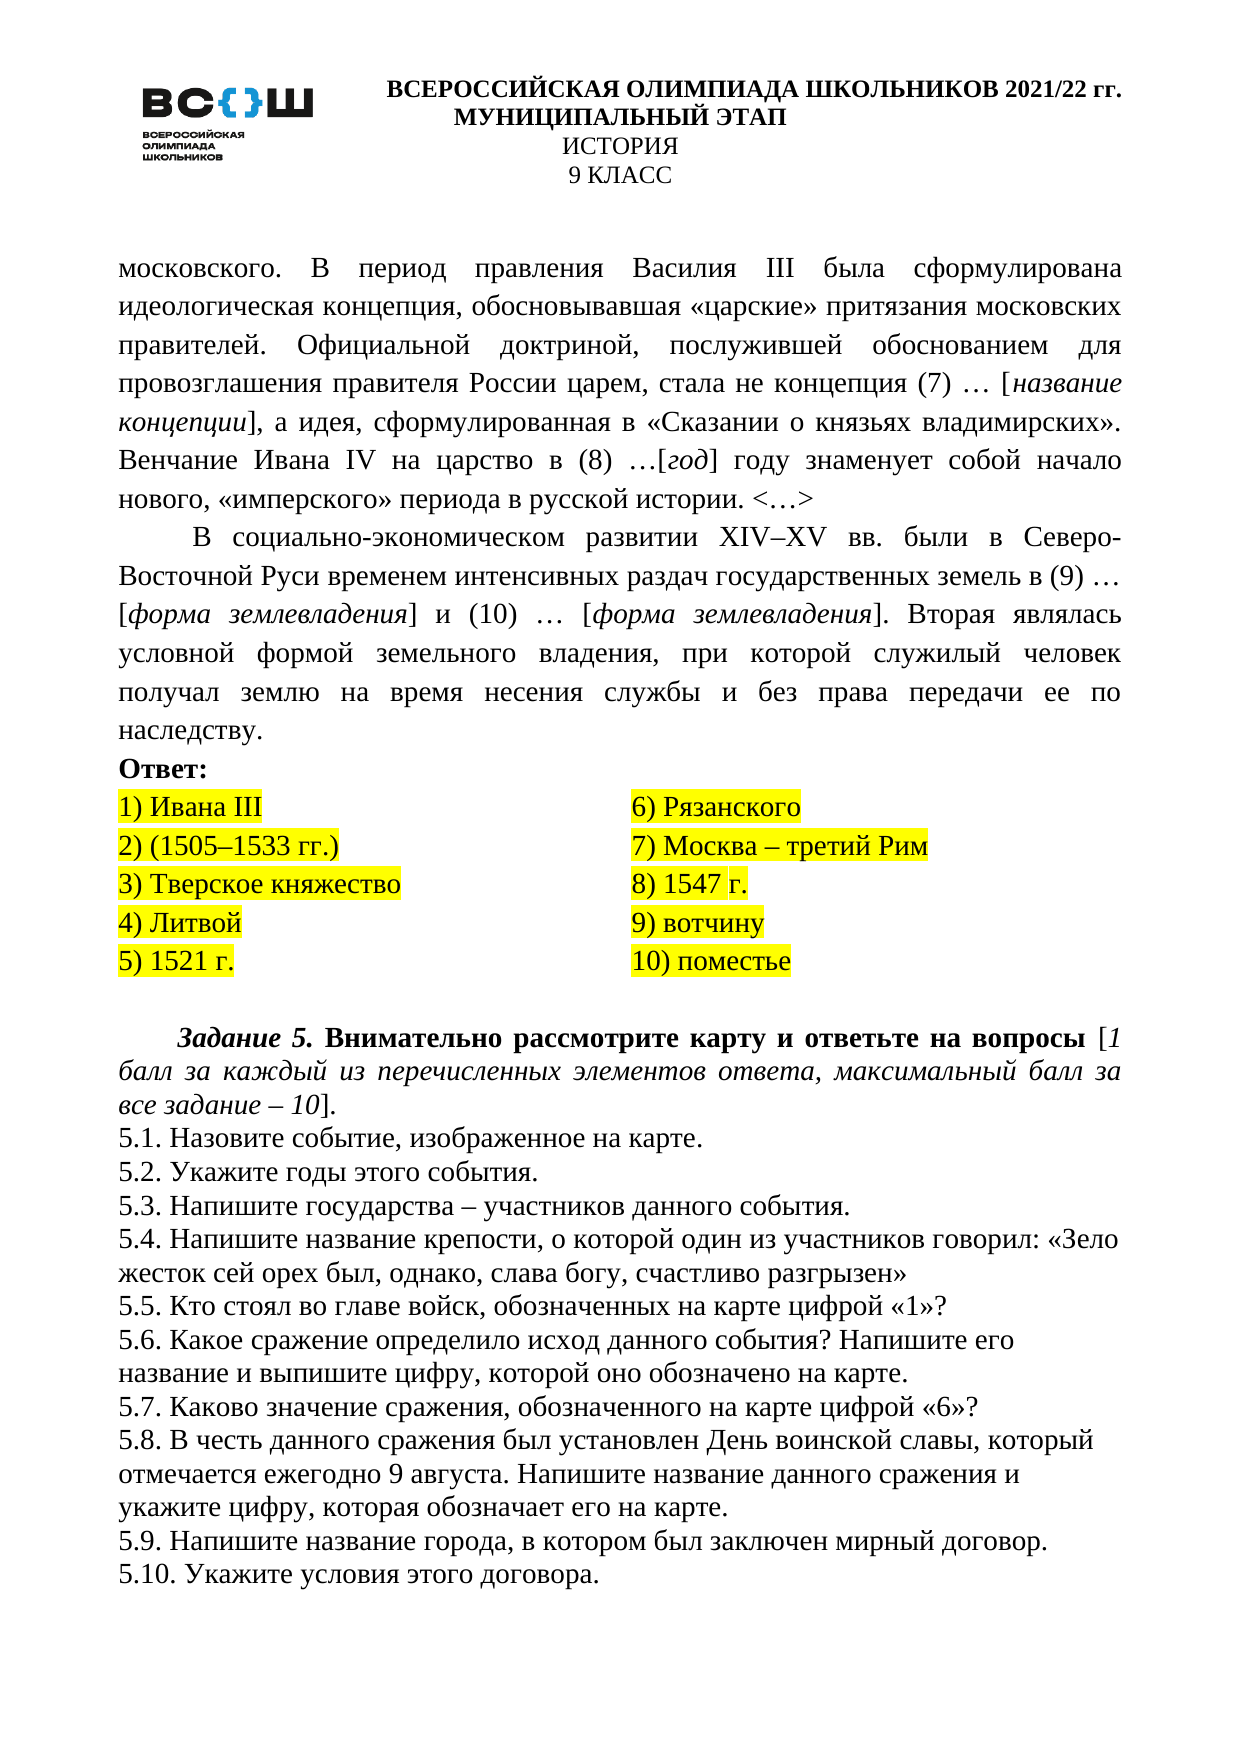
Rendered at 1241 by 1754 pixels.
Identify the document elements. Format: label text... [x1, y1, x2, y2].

text 5.2. Укажите годы этого события. [118, 1154, 1122, 1188]
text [118, 250, 1122, 514]
text 5.5. Кто стоял во главе войск, обозначенных на карте цифрой «1»? [118, 1288, 1122, 1322]
text 5.3. Напишите государства – участников данного события. [118, 1188, 1122, 1221]
text В социально-экономическом развитии XIV–XV вв. были в Северо-Восточной Руси временем интенсивных раздач государственных земель в (9) … [форма землевладения] и (10) … [форма землевладения]. Вторая являлась условной формой земельного владения, при которой служилый человек получал землю на время несения службы и без права передачи ее по наследству. Ответ: [118, 519, 1122, 784]
text 5.1. Назовите событие, изображенное на карте. [118, 1121, 1122, 1154]
table_header 1) Ивана III 2) (1505–1533 гг.) 3) Тверское княжество 4) Литвой 5) 1521 г. [107, 789, 620, 981]
text 5.7. Каково значение сражения, обозначенного на карте цифрой «6»? [118, 1389, 1122, 1422]
text 5.8. В честь данного сражения был установлен День воинской славы, который отмечается ежегодно 9 августа. Напишите название данного сражения и укажите цифру, которая обозначает его на карте. [118, 1422, 1122, 1523]
text 5.10. Укажите условия этого договора. [118, 1557, 1122, 1590]
text 5.9. Напишите название города, в котором был заключен мирный договор. [118, 1523, 1122, 1557]
text 5.4. Напишите название крепости, о которой один из участников говорил: «Зело жесток сей орех был, однако, слава богу, счастливо разгрызен» [118, 1221, 1122, 1288]
text 5.6. Какое сражение определило исход данного события? Напишите его название и выпишите цифру, которой оно обозначено на карте. [118, 1322, 1122, 1389]
table_header 6) Рязанского 7) Москва – третий Рим 8) 1547 г. 9) вотчину 10) поместье [620, 789, 1133, 981]
text Задание 5. Внимательно рассмотрите карту и ответьте на вопросы [1 балл за каждый из перечисленных элементов ответа, максимальный балл за все задание – 10]. [118, 1020, 1122, 1121]
